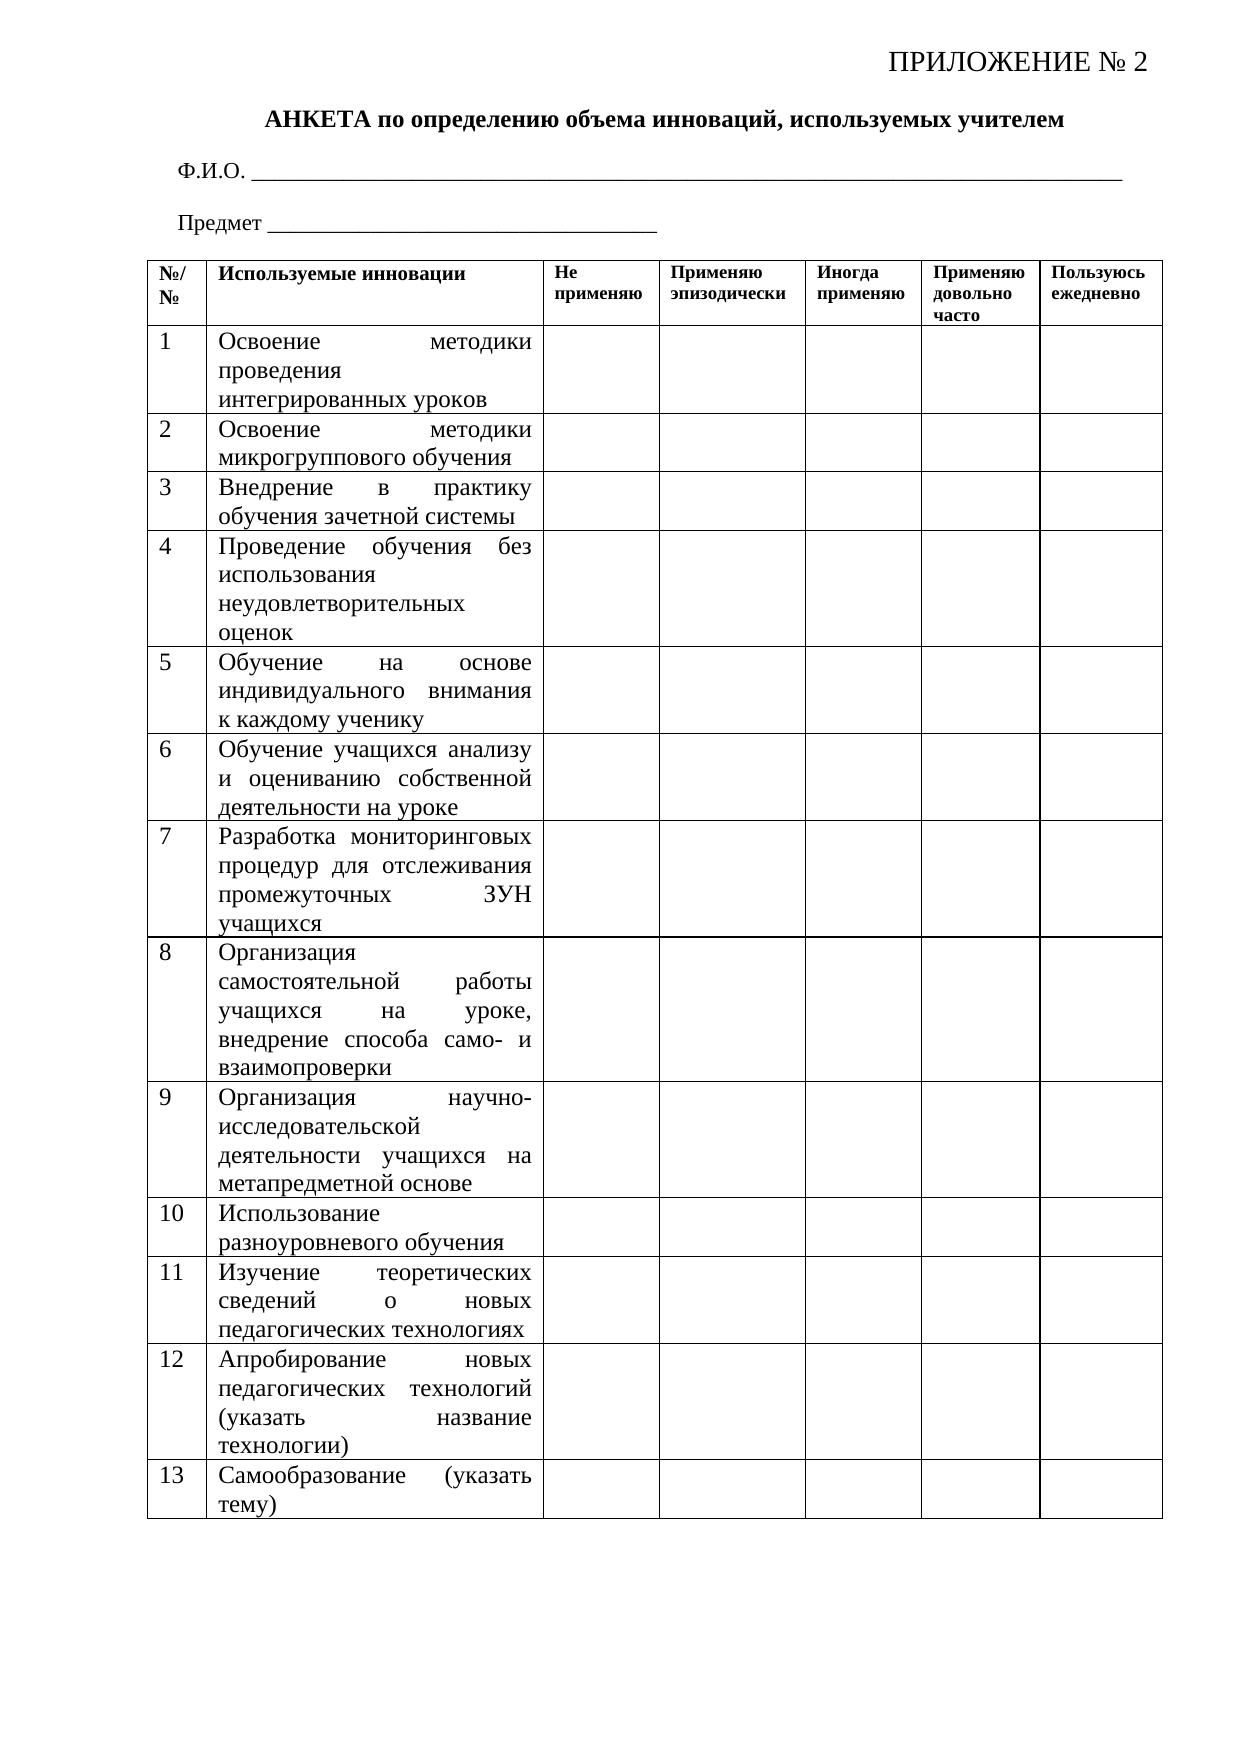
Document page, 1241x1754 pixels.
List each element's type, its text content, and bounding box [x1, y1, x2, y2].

table_cell [544, 938, 659, 1081]
table_cell [922, 531, 1039, 646]
table_cell Организация самостоятельной работы учащихся на уроке, внедрение способа само- и взаимопроверки [207, 938, 543, 1081]
table_cell [660, 1198, 805, 1256]
table_cell [660, 1460, 805, 1518]
table_cell [922, 414, 1039, 471]
table_cell [544, 1198, 659, 1256]
table_cell [922, 1257, 1039, 1343]
table_cell Разработка мониторинговых процедур для отслеживания промежуточных ЗУН учащихся [207, 821, 543, 936]
table_cell 8 [148, 938, 206, 1081]
table_cell [922, 1344, 1039, 1459]
table_cell [1041, 531, 1162, 646]
table_cell [660, 647, 805, 733]
table_cell 7 [148, 821, 206, 936]
table_cell [1041, 1460, 1162, 1518]
table_cell Обучение учащихся анализу и оцениванию собственной деятельности на уроке [207, 734, 543, 820]
table_cell [806, 1198, 921, 1256]
table_cell [922, 821, 1039, 936]
table_header Применяю довольно часто [922, 261, 1039, 325]
table_header Иногда применяю [806, 261, 921, 325]
table_cell [660, 1344, 805, 1459]
table_cell 9 [148, 1082, 206, 1197]
table_cell 12 [148, 1344, 206, 1459]
table_cell [660, 821, 805, 936]
table_cell Самообразование (указать тему) [207, 1460, 543, 1518]
table_cell [922, 472, 1039, 530]
table_cell [806, 734, 921, 820]
table_cell [544, 414, 659, 471]
table_header Используемые инновации [207, 261, 543, 325]
table_cell [1041, 1344, 1162, 1459]
table_cell [544, 1460, 659, 1518]
text ПРИЛОЖЕНИЕ № 2 [177, 44, 1152, 78]
table_cell [660, 414, 805, 471]
table_cell [922, 938, 1039, 1081]
table_cell [660, 531, 805, 646]
table_cell [1041, 1198, 1162, 1256]
table_cell [806, 531, 921, 646]
table_cell Использование разноуровневого обучения [207, 1198, 543, 1256]
table_cell Организация научно-исследовательской деятельности учащихся на метапредметной основе [207, 1082, 543, 1197]
table_cell Освоение методики проведения интегрированных уроков [207, 326, 543, 413]
table_cell 13 [148, 1460, 206, 1518]
table_cell 3 [148, 472, 206, 530]
table_cell Обучение на основе индивидуального внимания к каждому ученику [207, 647, 543, 733]
table_cell 10 [148, 1198, 206, 1256]
table_cell [1041, 326, 1162, 413]
table_cell [544, 1082, 659, 1197]
table_cell 6 [148, 734, 206, 820]
table_cell [660, 938, 805, 1081]
table_header Не применяю [544, 261, 659, 325]
table_cell [806, 647, 921, 733]
table_cell [806, 1082, 921, 1197]
table_cell [544, 326, 659, 413]
table_cell 11 [148, 1257, 206, 1343]
table_cell [1041, 1257, 1162, 1343]
table_cell [922, 734, 1039, 820]
table_cell [544, 1344, 659, 1459]
table_cell [922, 1082, 1039, 1197]
table_cell Внедрение в практику обучения зачетной системы [207, 472, 543, 530]
table_cell 2 [148, 414, 206, 471]
table_cell [660, 734, 805, 820]
table_cell [806, 414, 921, 471]
table_header Применяю эпизодически [660, 261, 805, 325]
table_cell [806, 821, 921, 936]
text Ф.И.О. ____________________________________________________________________________ [177, 158, 1152, 184]
table_cell [544, 531, 659, 646]
table_cell [544, 734, 659, 820]
table_cell [1041, 734, 1162, 820]
table_cell 5 [148, 647, 206, 733]
text Предмет __________________________________ [177, 209, 1152, 235]
table_cell Апробирование новых педагогических технологий (указать название технологии) [207, 1344, 543, 1459]
table_header №/№ [148, 261, 206, 325]
table_cell [1041, 1082, 1162, 1197]
table_cell Освоение методики микрогруппового обучения [207, 414, 543, 471]
table_header Пользуюсь ежедневно [1041, 261, 1162, 325]
table_cell [922, 1198, 1039, 1256]
table_cell [660, 1082, 805, 1197]
table_cell 1 [148, 326, 206, 413]
text АНКЕТА по определению объема инноваций, используемых учителем [177, 104, 1152, 132]
table_cell [806, 1460, 921, 1518]
table_cell 4 [148, 531, 206, 646]
table_cell [544, 472, 659, 530]
table_cell Изучение теоретических сведений о новых педагогических технологиях [207, 1257, 543, 1343]
table_cell [1041, 414, 1162, 471]
table_cell [544, 647, 659, 733]
table_cell [806, 1257, 921, 1343]
table_cell [544, 1257, 659, 1343]
table_cell [806, 1344, 921, 1459]
table_cell [806, 938, 921, 1081]
table_cell [1041, 472, 1162, 530]
table_cell [1041, 938, 1162, 1081]
table_cell [922, 326, 1039, 413]
table_cell [544, 821, 659, 936]
table_cell [660, 1257, 805, 1343]
table_cell [922, 1460, 1039, 1518]
table_cell [660, 326, 805, 413]
table_cell [660, 472, 805, 530]
table_cell [922, 647, 1039, 733]
table_cell [806, 472, 921, 530]
table_cell Проведение обучения без использования неудовлетворительных оценок [207, 531, 543, 646]
table_cell [806, 326, 921, 413]
table_cell [1041, 821, 1162, 936]
table_cell [1041, 647, 1162, 733]
